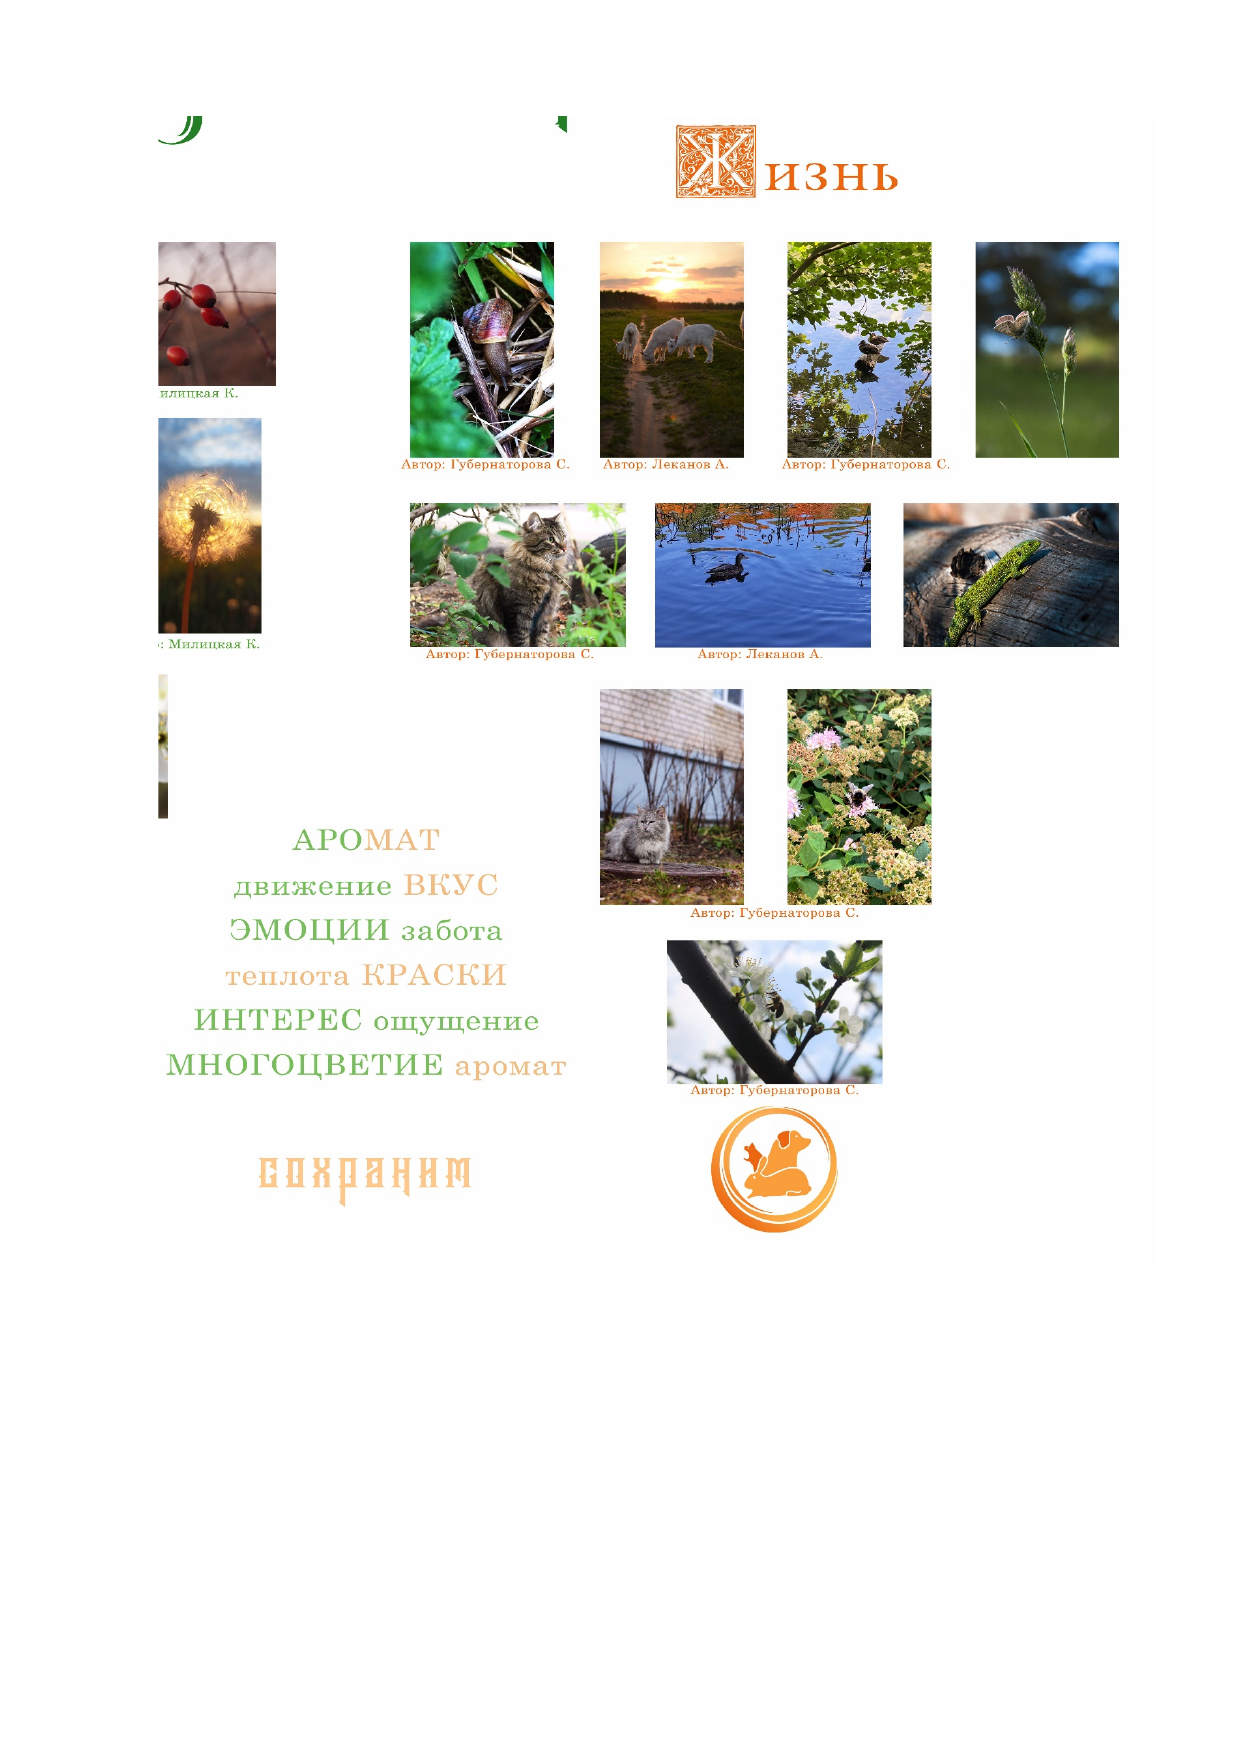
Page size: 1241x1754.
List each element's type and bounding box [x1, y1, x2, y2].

picture [158, 116, 1157, 1265]
